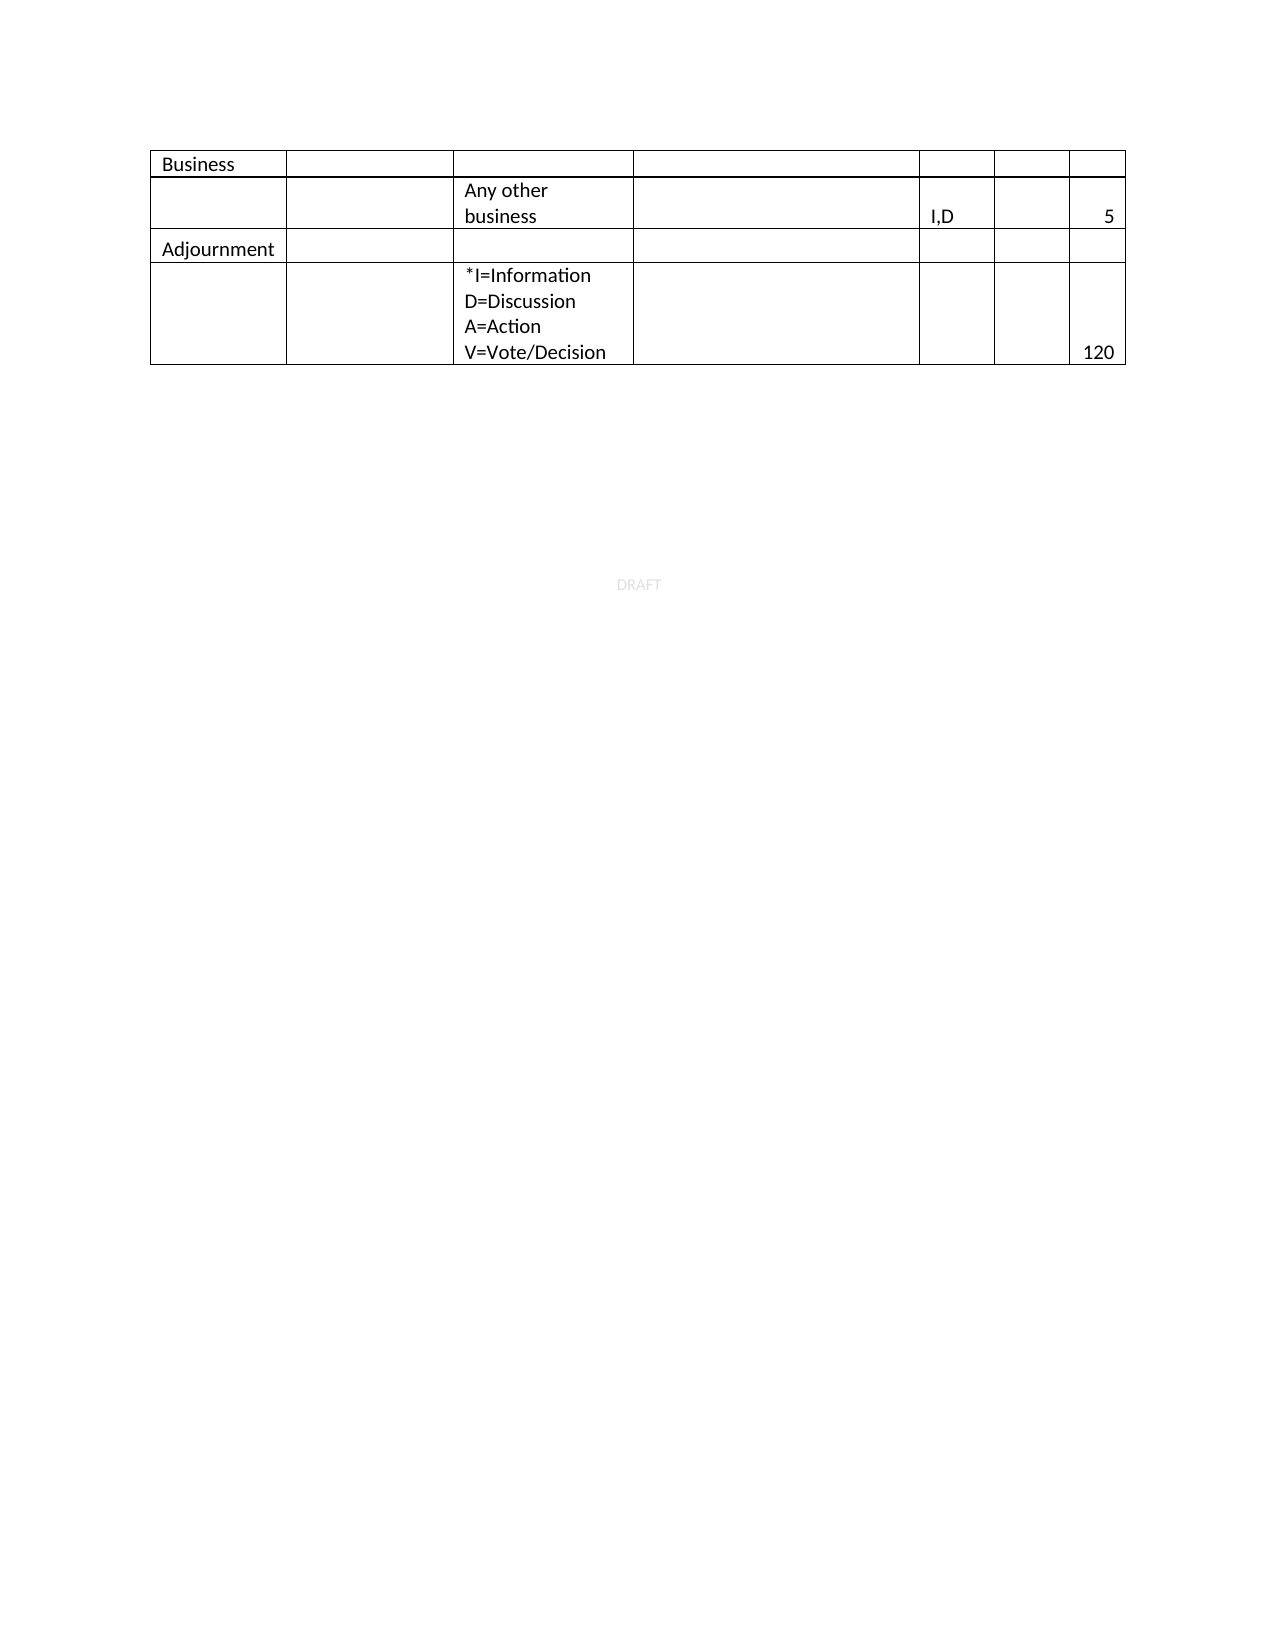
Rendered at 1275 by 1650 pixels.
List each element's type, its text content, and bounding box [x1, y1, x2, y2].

table_cell [634, 151, 919, 176]
table_cell [995, 263, 1069, 364]
table_cell [920, 229, 994, 262]
table_cell [287, 229, 453, 262]
table_cell I,D [920, 178, 994, 228]
table_cell [634, 263, 919, 364]
table_cell [1070, 151, 1125, 176]
table_cell [1070, 229, 1125, 262]
table_cell [634, 178, 919, 228]
table_cell 5 [1070, 178, 1125, 228]
table_cell Any other business [454, 178, 633, 228]
table_cell [634, 229, 919, 262]
table_cell [454, 229, 633, 262]
table_cell *I=Information D=Discussion A=Action V=Vote/Decision [454, 263, 633, 364]
table_cell [920, 151, 994, 176]
table_cell [287, 263, 453, 364]
table_cell [287, 151, 453, 176]
table_cell [454, 151, 633, 176]
table_cell [151, 263, 286, 364]
table_cell New Business [151, 151, 286, 176]
table_cell 120 [1070, 263, 1125, 364]
table_cell [995, 151, 1069, 176]
table_cell [920, 263, 994, 364]
table_cell [995, 229, 1069, 262]
table_cell [287, 178, 453, 228]
table_cell [995, 178, 1069, 228]
table_cell Adjournment [151, 229, 286, 262]
table_cell [151, 178, 286, 228]
